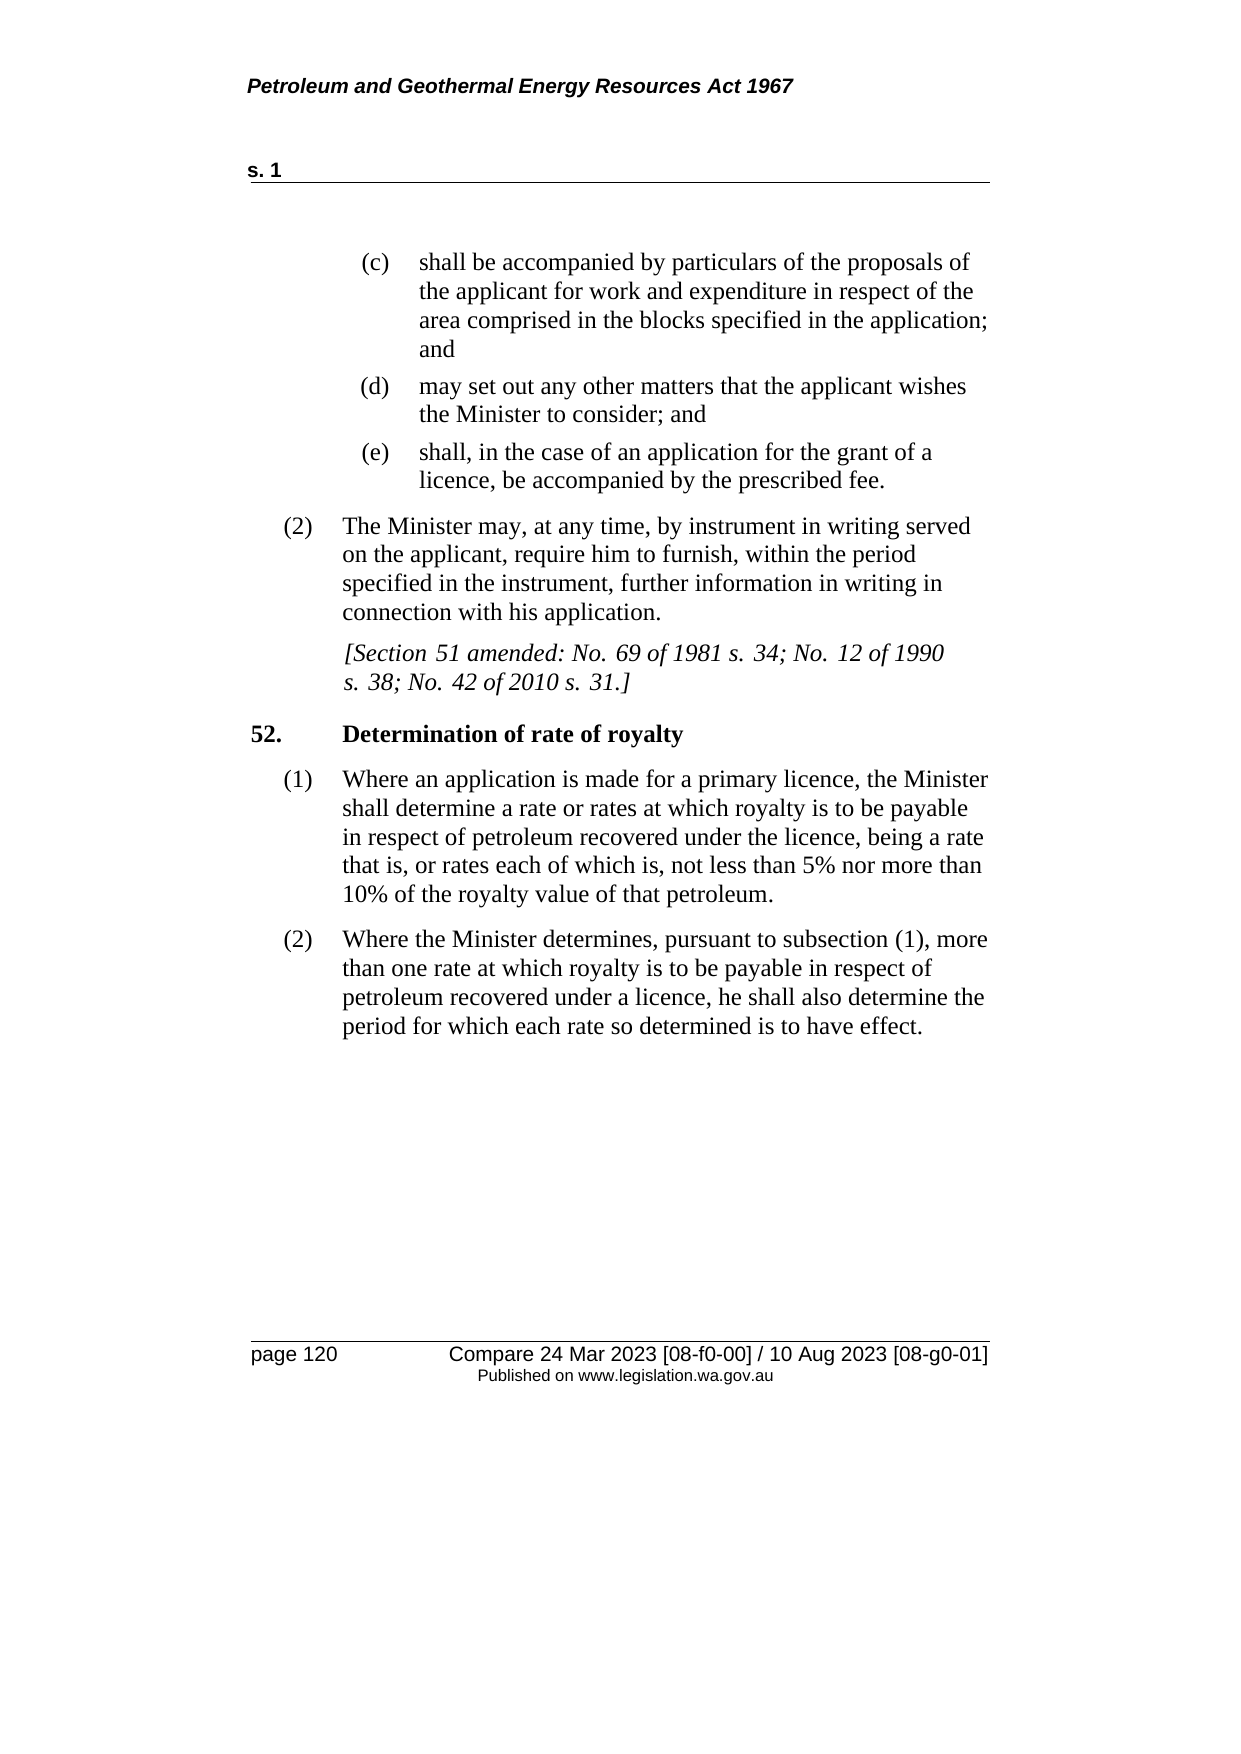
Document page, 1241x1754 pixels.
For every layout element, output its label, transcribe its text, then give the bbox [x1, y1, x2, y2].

text (d) may set out any other matters that the applicant wishes the Minister to consider; and [251, 371, 990, 428]
text (2) Where the Minister determines, pursuant to subsection (1), more than one rate at which royalty is to be payable in respect of petroleum recovered under a licence, he shall also determine the period for which each rate so determined is to have effect. [251, 924, 990, 1039]
text (e) shall, in the case of an application for the grant of a licence, be accompanied by the prescribed fee. [251, 437, 990, 494]
text [Section 51 amended: No. 69 of 1981 s. 34; No. 12 of 1990 s. 38; No. 42 of 2010 s. 31.] [251, 638, 990, 696]
text (2) The Minister may, at any time, by instrument in writing served on the applicant, require him to furnish, within the period specified in the instrument, further information in writing in connection with his application. [251, 511, 990, 626]
text (c) shall be accompanied by particulars of the proposals of the applicant for work and expenditure in respect of the area comprised in the blocks specified in the application; and [251, 247, 990, 362]
text (1) Where an application is made for a primary licence, the Minister shall determine a rate or rates at which royalty is to be payable in respect of petroleum recovered under the licence, being a rate that is, or rates each of which is, not less than 5% nor more than 10% of the royalty value of that petroleum. [251, 764, 990, 908]
subtitle 52. Determination of rate of royalty [251, 719, 990, 747]
